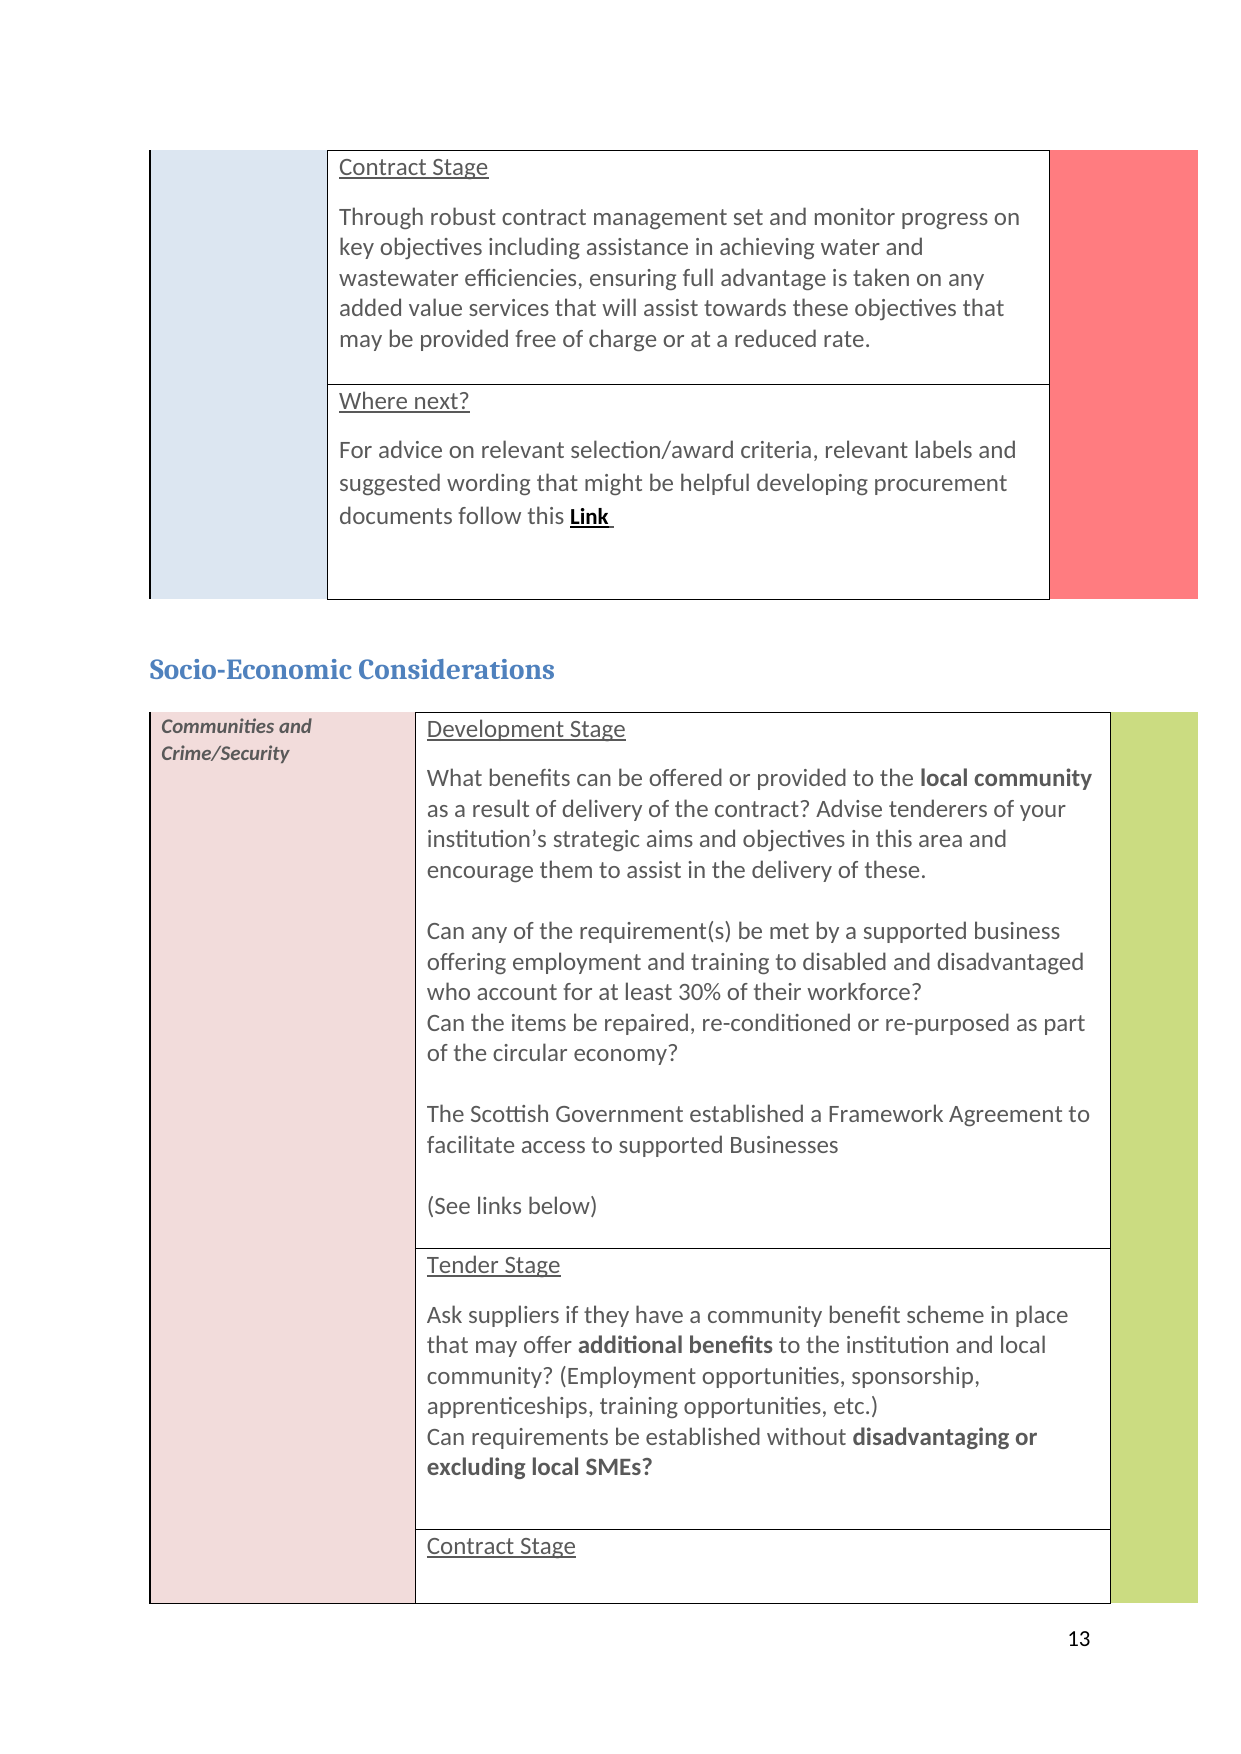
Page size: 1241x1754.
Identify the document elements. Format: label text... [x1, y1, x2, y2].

table_header Communities and Crime/Security [151, 712, 415, 1603]
subtitle Socio-Economic Considerations [150, 653, 1090, 687]
table_header Development Stage What benefits can be offered or provided to the local community as a result of delivery of the contract? Advise tenderers of your institution’s strategic aims and objectives in this area and encourage them to assist in the delivery of these. Can any of the requirement(s) be met by a supported business offering employment and training to disabled and disadvantaged who account for at least 30% of their workforce? Can the items be repaired, re-conditioned or re-purposed as part of the circular economy? The Scottish Government established a Framework Agreement to facilitate access to supported Businesses (See links below) [416, 713, 1110, 1248]
table_cell Tender Stage Ask suppliers if they have a community benefit scheme in place that may offer additional benefits to the institution and local community? (Employment opportunities, sponsorship, apprenticeships, training opportunities, etc.) Can requirements be established without disadvantaging or excluding local SMEs? [416, 1249, 1110, 1529]
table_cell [416, 1530, 1110, 1603]
table_cell Where next? For advice on relevant selection/award criteria, relevant labels and suggested wording that might be helpful developing procurement documents follow this Link [328, 385, 1049, 599]
table_cell Contract Stage Through robust contract management set and monitor progress on key objectives including assistance in achieving water and wastewater efficiencies, ensuring full advantage is taken on any added value services that will assist towards these objectives that may be provided free of charge or at a reduced rate. [328, 151, 1049, 384]
table_header [1111, 712, 1198, 1603]
